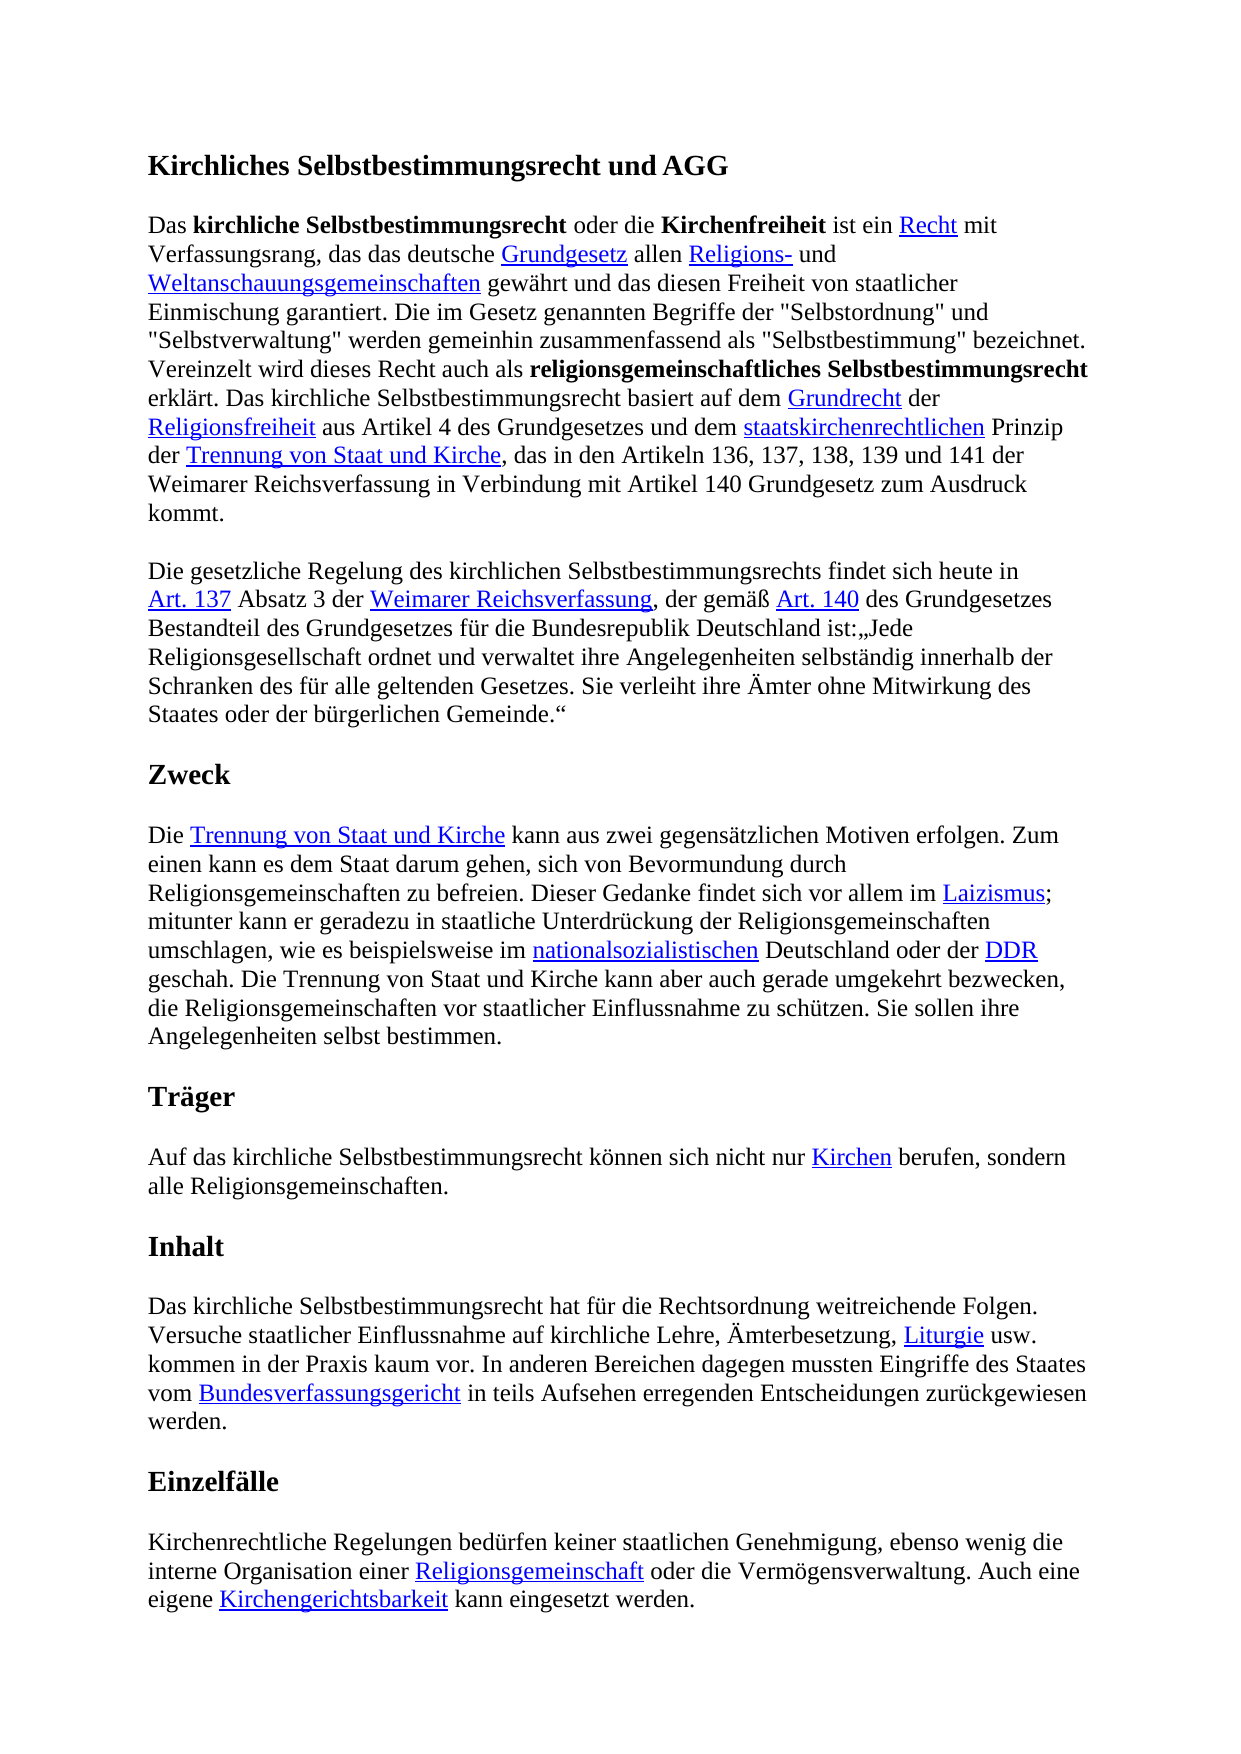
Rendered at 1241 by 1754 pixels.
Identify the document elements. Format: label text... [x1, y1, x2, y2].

text Zweck [148, 757, 1093, 791]
text Einzelfälle [148, 1464, 1093, 1498]
text Inhalt [148, 1229, 1093, 1262]
text Das kirchliche Selbstbestimmungsrecht oder die Kirchenfreiheit ist ein Recht mit Verfassungsrang, das das deutsche Grundgesetz allen Religions- und Weltanschauungsgemeinschaften gewährt und das diesen Freiheit von staatlicher Einmischung garantiert. Die im Gesetz genannten Begriffe der "Selbstordnung" und "Selbstverwaltung" werden gemeinhin zusammenfassend als "Selbstbestimmung" bezeichnet. Vereinzelt wird dieses Recht auch als religionsgemeinschaftliches Selbstbestimmungsrecht erklärt. Das kirchliche Selbstbestimmungsrecht basiert auf dem Grundrecht der Religionsfreiheit aus Artikel 4 des Grundgesetzes und dem staatskirchenrechtlichen Prinzip der Trennung von Staat und Kirche, das in den Artikeln 136, 137, 138, 139 und 141 der Weimarer Reichsverfassung in Verbindung mit Artikel 140 Grundgesetz zum Ausdruck kommt. [148, 210, 1093, 527]
text Träger [148, 1079, 1093, 1113]
text Die gesetzliche Regelung des kirchlichen Selbstbestimmungsrechts findet sich heute in Art. 137 Absatz 3 der Weimarer Reichsverfassung, der gemäß Art. 140 des Grundgesetzes Bestandteil des Grundgesetzes für die Bundesrepublik Deutschland ist:„Jede Religionsgesellschaft ordnet und verwaltet ihre Angelegenheiten selbständig innerhalb der Schranken des für alle geltenden Gesetzes. Sie verleiht ihre Ämter ohne Mitwirkung des Staates oder der bürgerlichen Gemeinde.“ [148, 556, 1093, 728]
text Kirchliches Selbstbestimmungsrecht und AGG [148, 148, 1093, 181]
text Auf das kirchliche Selbstbestimmungsrecht können sich nicht nur Kirchen berufen, sondern alle Religionsgemeinschaften. [148, 1142, 1093, 1199]
text Kirchenrechtliche Regelungen bedürfen keiner staatlichen Genehmigung, ebenso wenig die interne Organisation einer Religionsgemeinschaft oder die Vermögensverwaltung. Auch eine eigene Kirchengerichtsbarkeit kann eingesetzt werden. [148, 1527, 1093, 1613]
text Das kirchliche Selbstbestimmungsrecht hat für die Rechtsordnung weitreichende Folgen. Versuche staatlicher Einflussnahme auf kirchliche Lehre, Ämterbesetzung, Liturgie usw. kommen in der Praxis kaum vor. In anderen Bereichen dagegen mussten Eingriffe des Staates vom Bundesverfassungsgericht in teils Aufsehen erregenden Entscheidungen zurückgewiesen werden. [148, 1291, 1093, 1435]
text Die Trennung von Staat und Kirche kann aus zwei gegensätzlichen Motiven erfolgen. Zum einen kann es dem Staat darum gehen, sich von Bevormundung durch Religionsgemeinschaften zu befreien. Dieser Gedanke findet sich vor allem im Laizismus; mitunter kann er geradezu in staatliche Unterdrückung der Religionsgemeinschaften umschlagen, wie es beispielsweise im nationalsozialistischen Deutschland oder der DDR geschah. Die Trennung von Staat und Kirche kann aber auch gerade umgekehrt bezwecken, die Religionsgemeinschaften vor staatlicher Einflussnahme zu schützen. Sie sollen ihre Angelegenheiten selbst bestimmen. [148, 820, 1093, 1050]
